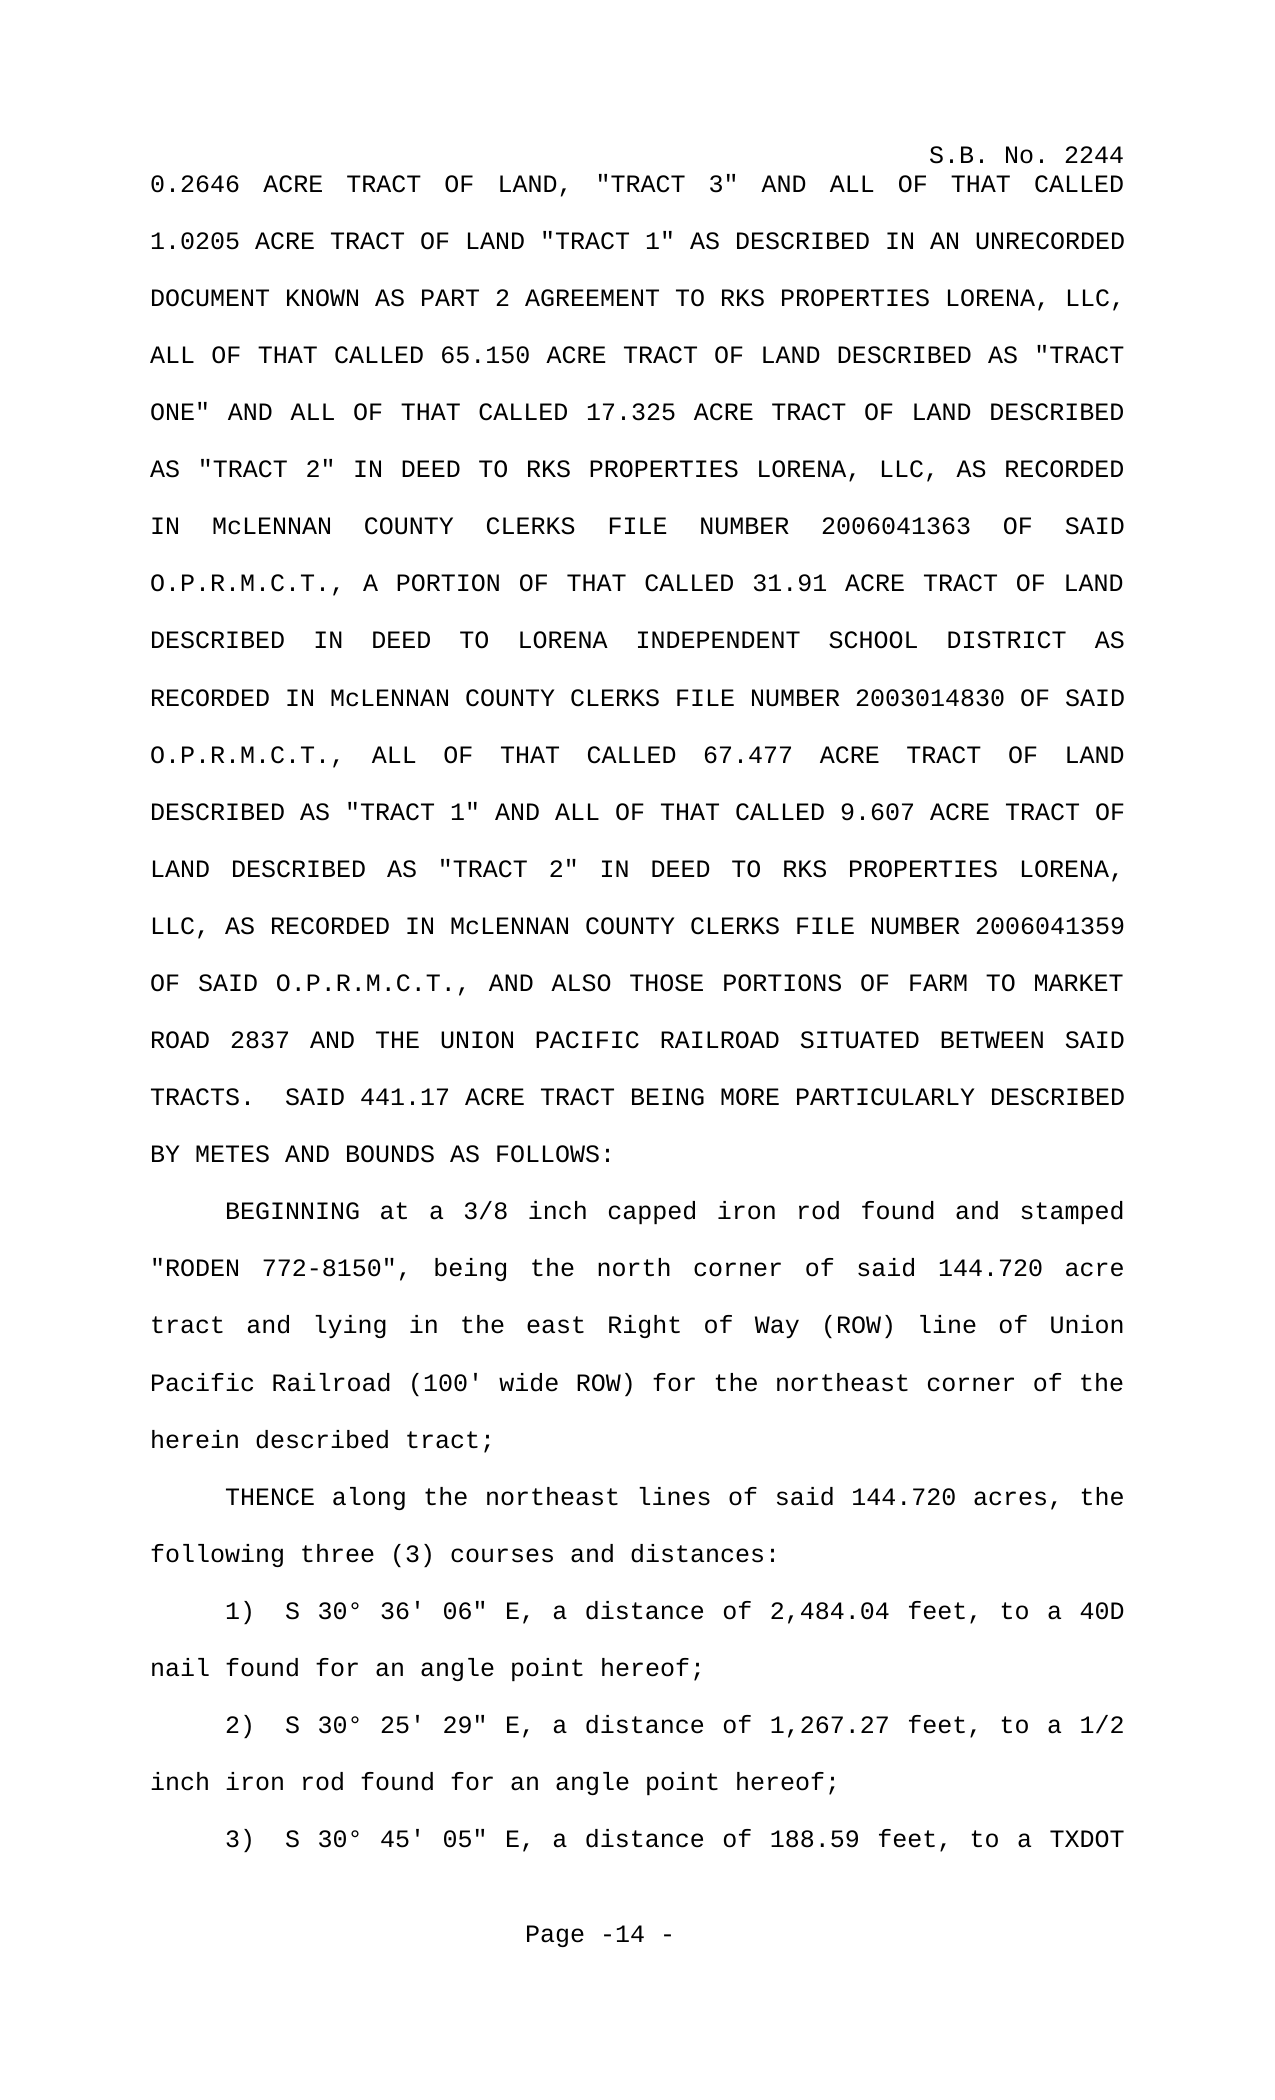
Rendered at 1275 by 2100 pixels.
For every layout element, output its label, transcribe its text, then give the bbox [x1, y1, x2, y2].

text 1) S 30° 36' 06" E, a distance of 2,484.04 feet, to a 40D nail found for an angle point hereof; [150, 1598, 1125, 1684]
text 2) S 30° 25' 29" E, a distance of 1,267.27 feet, to a 1/2 inch iron rod found for an angle point hereof; [150, 1712, 1125, 1798]
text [150, 1827, 1125, 1855]
text THENCE along the northeast lines of said 144.720 acres, the following three (3) courses and distances: [150, 1484, 1125, 1570]
text BEGINNING at a 3/8 inch capped iron rod found and stamped "RODEN 772-8150", being the north corner of said 144.720 acre tract and lying in the east Right of Way (ROW) line of Union Pacific Railroad (100' wide ROW) for the northeast corner of the herein described tract; [150, 1199, 1125, 1456]
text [150, 171, 1125, 1170]
